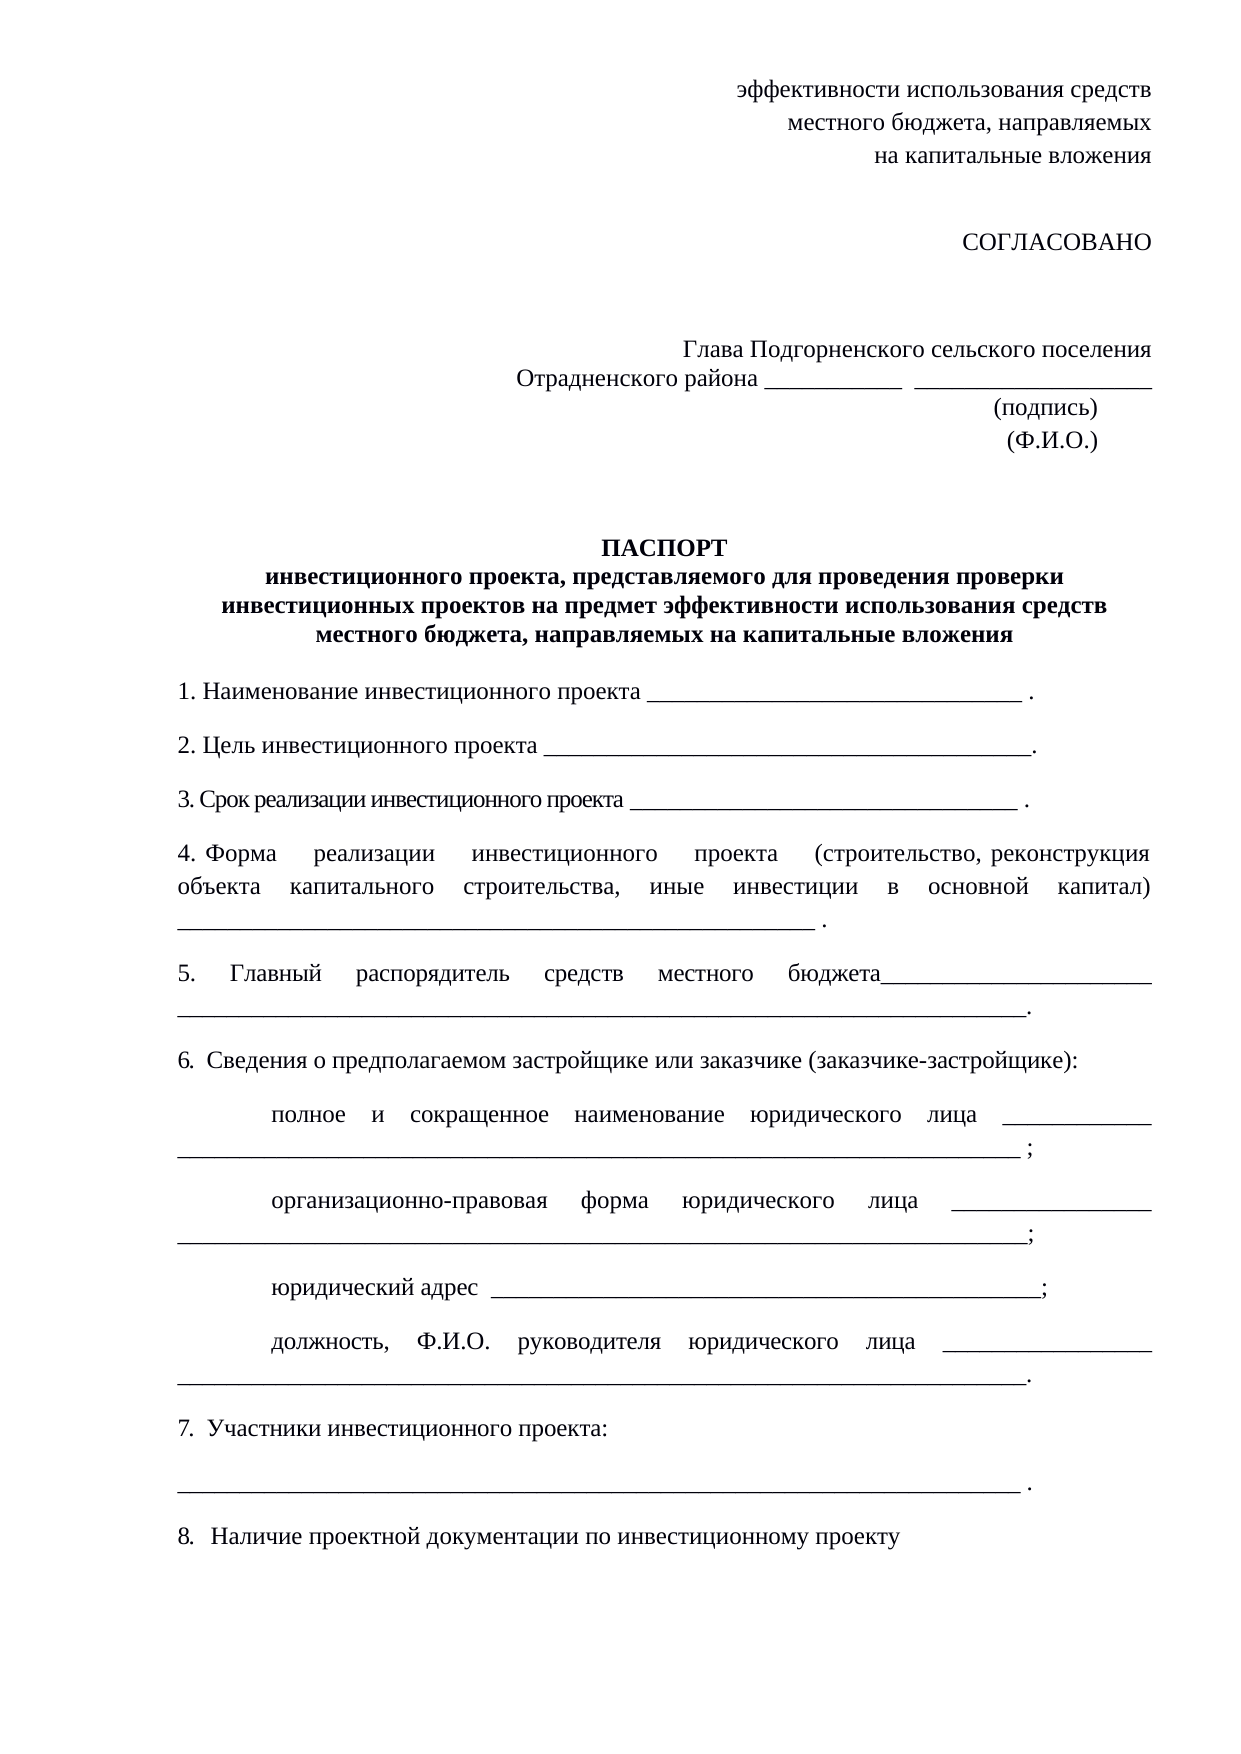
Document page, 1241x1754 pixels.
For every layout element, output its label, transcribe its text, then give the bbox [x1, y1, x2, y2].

text на капитальные вложения [161, 140, 1152, 169]
text 3. Срок реализации инвестиционного проекта _______________________________ . [177, 784, 1152, 813]
text ПАСПОРТ [177, 533, 1152, 561]
text 7. Участники инвестиционного проекта: [177, 1413, 1152, 1442]
text (подпись) (Ф.И.О.) [755, 392, 1098, 454]
text 2. Цель инвестиционного проекта _______________________________________. [177, 730, 1152, 759]
text юридический адрес ____________________________________________; [177, 1272, 1152, 1301]
text полное и сокращенное наименование юридического лица ____________ ____________________________________________________________________ ; [177, 1099, 1152, 1160]
text 6. Сведения о предполагаемом застройщике или заказчике (заказчике-застройщике): [177, 1045, 1152, 1073]
text должность, Ф.И.О. руководителя юридического лица _________________ _____________________________________________________________________. [177, 1326, 1152, 1388]
text организационно-правовая форма юридического лица ________________ ____________________________________________________________________; [177, 1186, 1152, 1247]
text 8. Наличие проектной документации по инвестиционному проекту [177, 1521, 1152, 1549]
text 5. Главный распорядитель средств местного бюджета______________________ _____________________________________________________________________. [177, 958, 1152, 1020]
text эффективности использования средств [161, 74, 1152, 103]
text Глава Подгорненского сельского поселения [161, 334, 1152, 363]
text СОГЛАСОВАНО [161, 227, 1152, 256]
text инвестиционных проектов на предмет эффективности использования средств местного бюджета, направляемых на капитальные вложения [177, 590, 1152, 648]
text 1. Наименование инвестиционного проекта ______________________________ . [177, 676, 1152, 705]
text местного бюджета, направляемых [161, 107, 1152, 136]
text Отрадненского района ___________ ___________________ [161, 363, 1152, 392]
text инвестиционного проекта, представляемого для проведения проверки [177, 561, 1152, 590]
text ____________________________________________________________________ . [177, 1467, 1152, 1496]
text 4. Форма реализации инвестиционного проекта (строительство, реконструкция объекта капитального строительства, иные инвестиции в основной капитал) ___________________________________________________ . [177, 838, 1152, 933]
